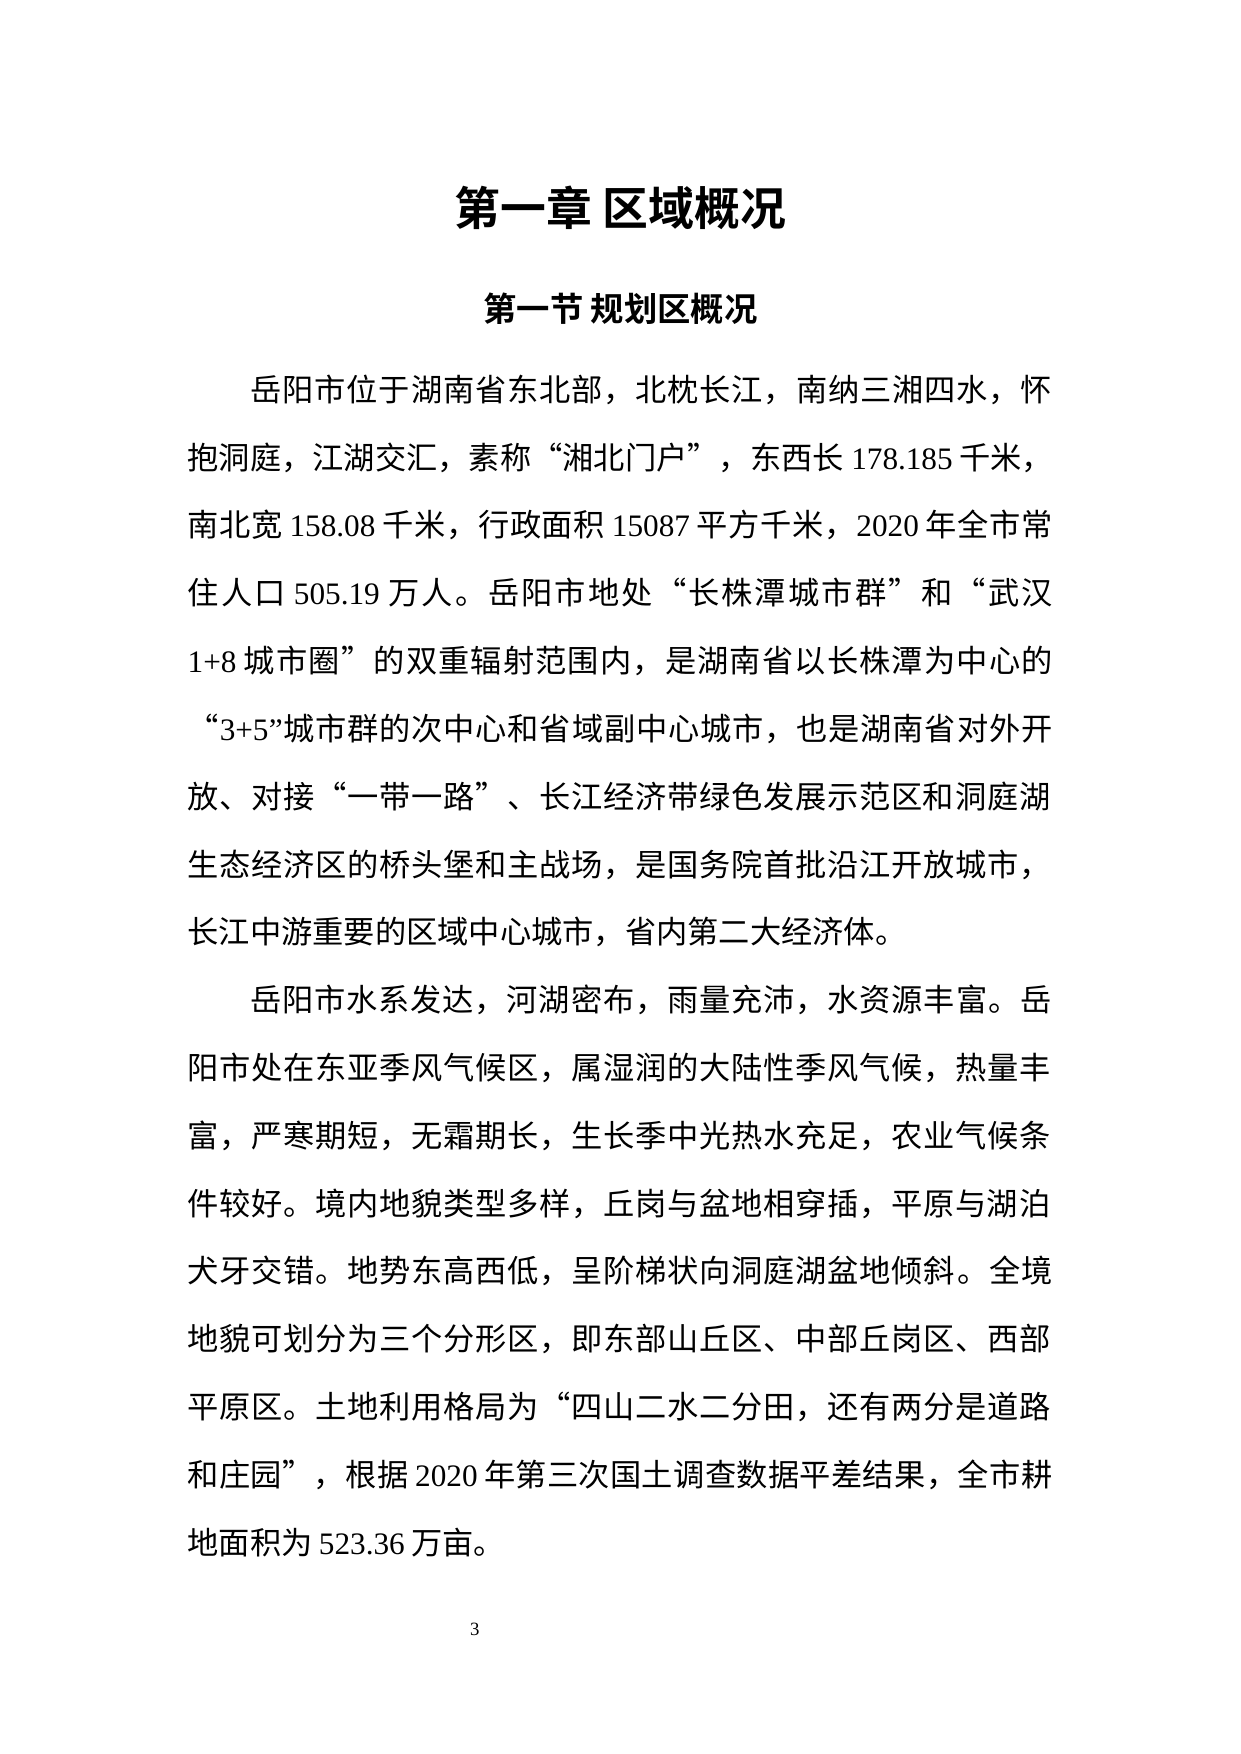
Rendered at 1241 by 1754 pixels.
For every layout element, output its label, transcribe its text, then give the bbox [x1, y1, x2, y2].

text 岳阳市位于湖南省东北部，北枕长江，南纳三湘四水，怀抱洞庭，江湖交汇，素称“湘北门户”，东西长178.185千米，南北宽158.08千米，行政面积15087平方千米，2020年全市常住人口505.19万人。岳阳市地处“长株潭城市群”和“武汉1+8城市圈”的双重辐射范围内，是湖南省以长株潭为中心的“3+5”城市群的次中心和省域副中心城市，也是湖南省对外开放、对接“一带一路”、长江经济带绿色发展示范区和洞庭湖生态经济区的桥头堡和主战场，是国务院首批沿江开放城市，长江中游重要的区域中心城市，省内第二大经济体。 [187, 365, 1053, 953]
subtitle 第一节 规划区概况 [187, 282, 1053, 331]
subtitle 第一章 区域概况 [187, 172, 1053, 239]
text 岳阳市水系发达，河湖密布，雨量充沛，水资源丰富。岳阳市处在东亚季风气候区，属湿润的大陆性季风气候，热量丰富，严寒期短，无霜期长，生长季中光热水充足，农业气候条件较好。境内地貌类型多样，丘岗与盆地相穿插，平原与湖泊犬牙交错。地势东高西低，呈阶梯状向洞庭湖盆地倾斜。全境地貌可划分为三个分形区，即东部山丘区、中部丘岗区、西部平原区。土地利用格局为“四山二水二分田，还有两分是道路和庄园”，根据2020年第三次国土调查数据平差结果，全市耕地面积为523.36万亩。 [187, 975, 1053, 1563]
